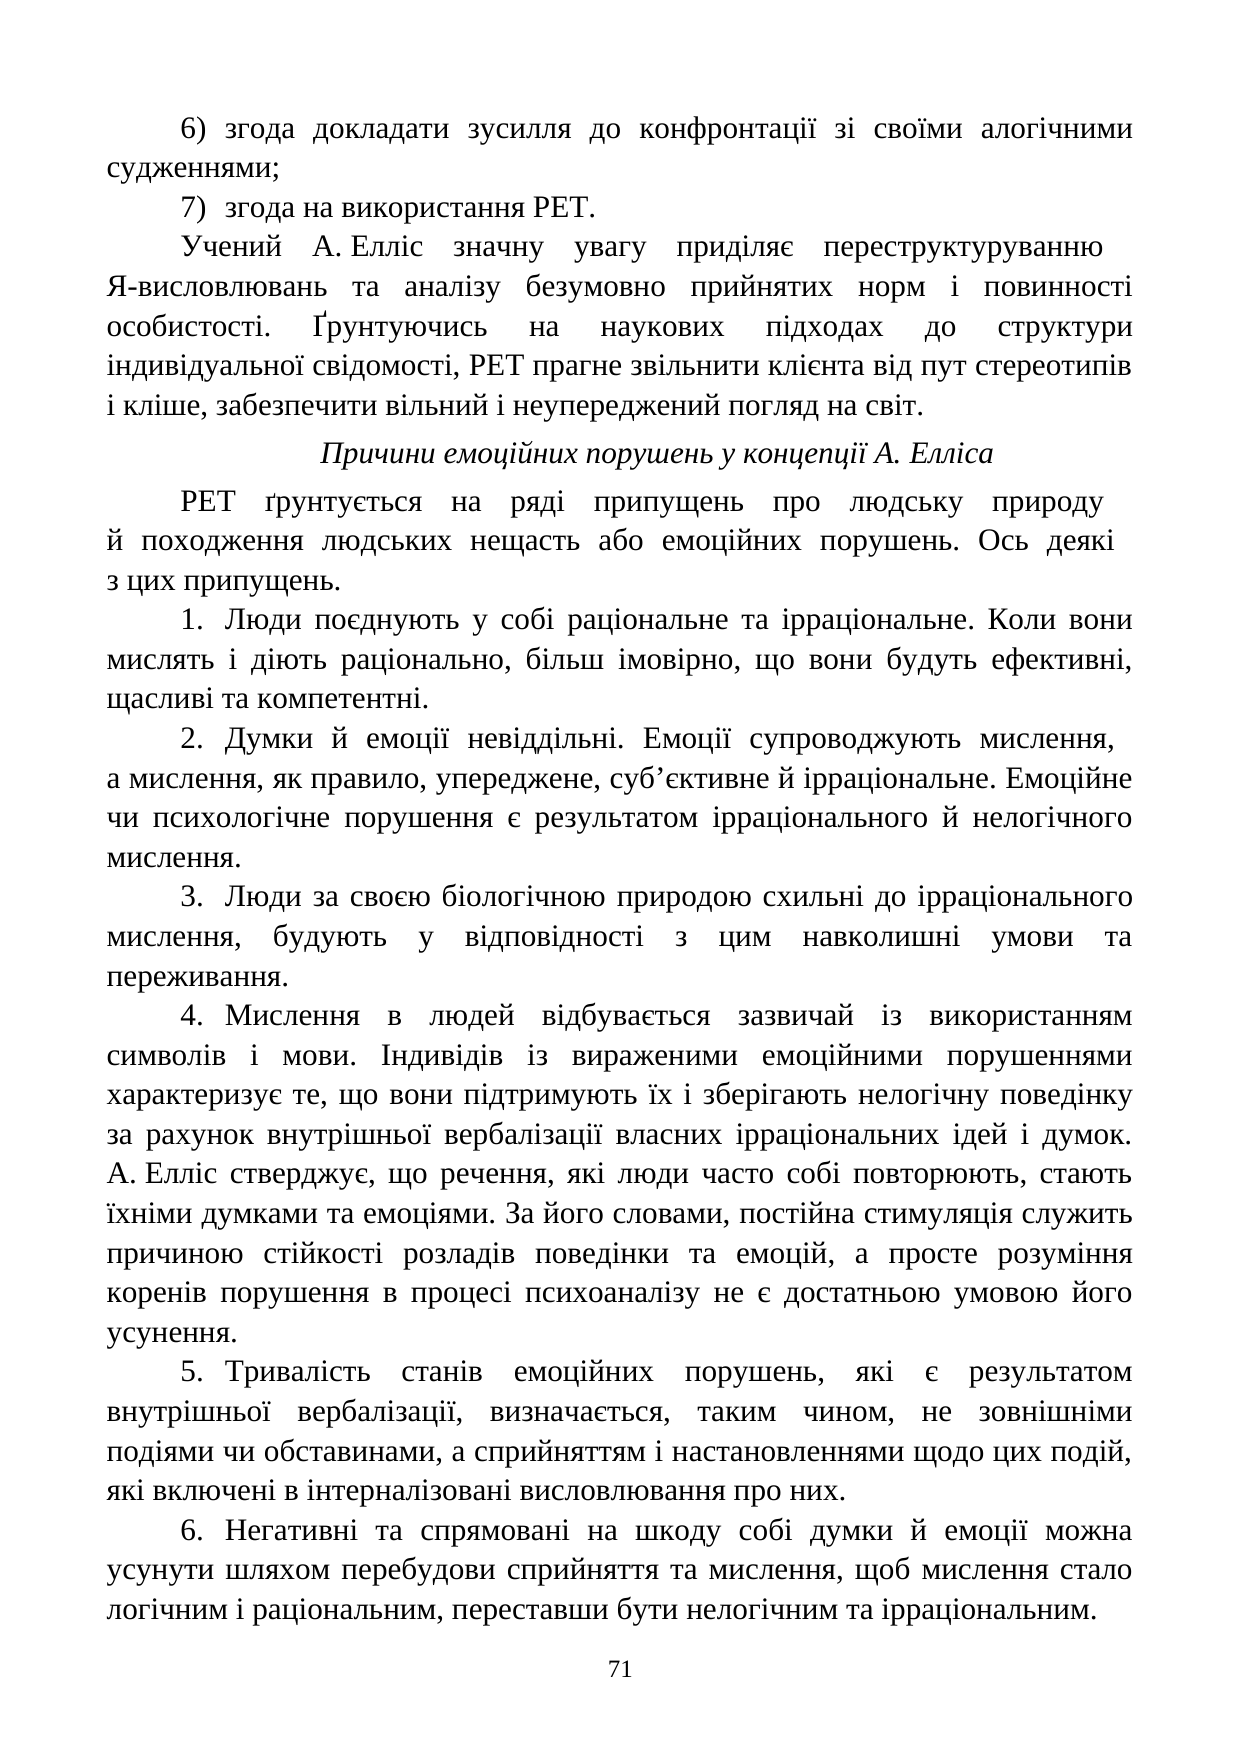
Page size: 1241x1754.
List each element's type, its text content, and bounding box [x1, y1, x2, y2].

list Люди за своєю біологічною природою схильні до ірраціонального мислення, будують у відповідності з цим навколишні умови та переживання. [106, 875, 1134, 994]
list згода на використання РЕТ. [106, 186, 1134, 225]
list Думки й емоції невіддільні. Емоції супроводжують мислення, а мислення, як правило, упереджене, суб’єктивне й ірраціональне. Емоційне чи психологічне порушення є результатом ірраціонального й нелогічного мислення. [106, 717, 1134, 875]
text Причини емоційних порушень у концепції А. Елліса [106, 431, 1134, 471]
list Негативні та спрямовані на шкоду собі думки й емоції можна усунути шляхом перебудови сприйняття та мислення, щоб мислення стало логічним і раціональним, переставши бути нелогічним та ірраціональним. [106, 1508, 1134, 1627]
list Мислення в людей відбувається зазвичай із використанням символів і мови. Індивідів із вираженими емоційними порушеннями характеризує те, що вони підтримують їх і зберігають нелогічну поведінку за рахунок внутрішньої вербалізації власних ірраціональних ідей і думок. А. Елліс стверджує, що речення, які люди часто собі повторюють, стають їхніми думками та емоціями. За його словами, постійна стимуляція служить причиною стійкості розладів поведінки та емоцій, а просте розуміння коренів порушення в процесі психоаналізу не є достатньою умовою його усунення. [106, 994, 1134, 1350]
list згода докладати зусилля до конфронтації зі своїми алогічними судженнями; [106, 106, 1134, 186]
list Люди поєднують у собі раціональне та ірраціональне. Коли вони мислять і діють раціонально, більш імовірно, що вони будуть ефективні, щасливі та компетентні. [106, 598, 1134, 717]
text РЕТ ґрунтується на ряді припущень про людську природу й походження людських нещасть або емоційних порушень. Ось деякі з цих припущень. [106, 479, 1134, 598]
list Тривалість станів емоційних порушень, які є результатом внутрішньої вербалізації, визначається, таким чином, не зовнішніми подіями чи обставинами, а сприйняттям і настановленнями щодо цих подій, які включені в інтерналізовані висловлювання про них. [106, 1350, 1134, 1508]
text Учений А. Елліс значну увагу приділяє переструктуруванню Я-висловлювань та аналізу безумовно прийнятих норм і повинності особистості. Ґрунтуючись на наукових підходах до структури індивідуальної свідомості, РЕТ прагне звільнити клієнта від пут стереотипів і кліше, забезпечити вільний і неупереджений погляд на світ. [106, 225, 1134, 423]
